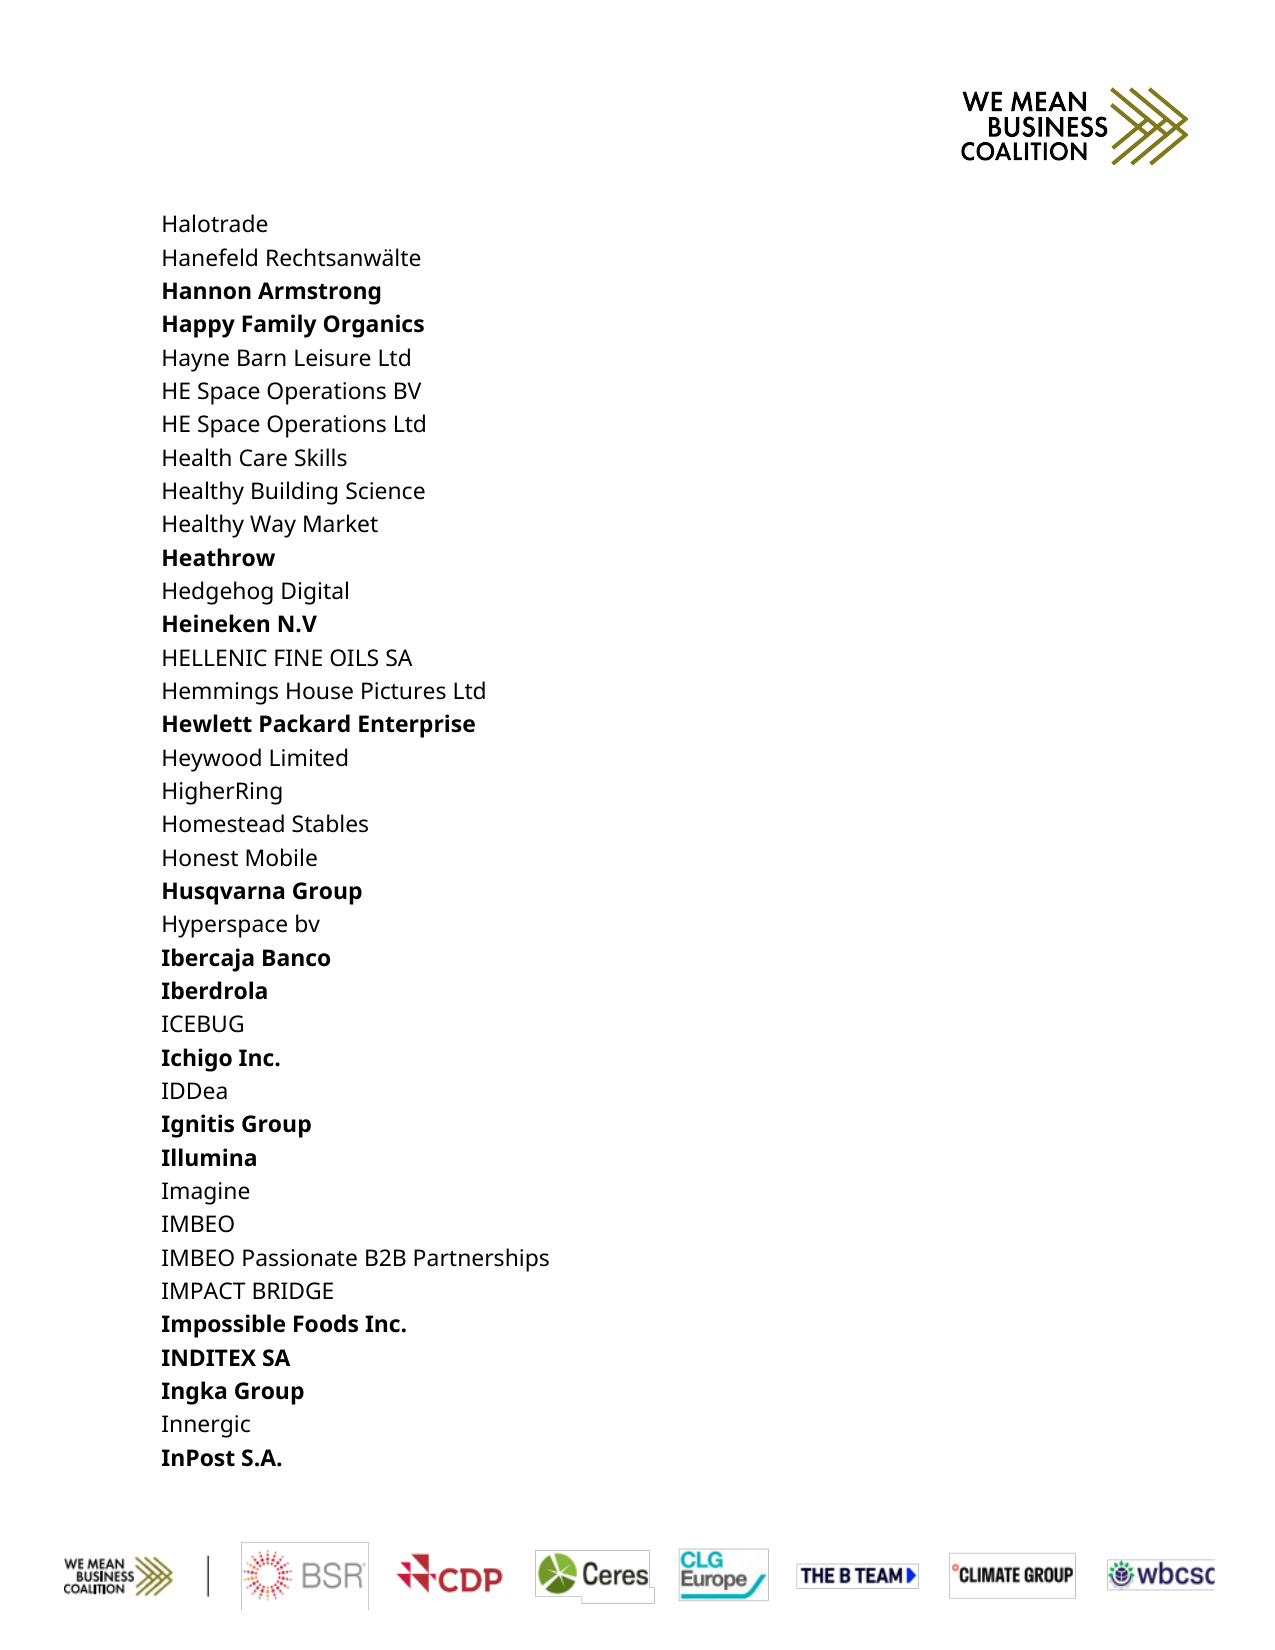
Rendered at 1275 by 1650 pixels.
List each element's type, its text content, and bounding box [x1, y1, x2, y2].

table_cell HigherRing [150, 773, 684, 806]
table_cell HE Space Operations Ltd [150, 406, 684, 439]
table_cell Hewlett Packard Enterprise [150, 706, 684, 739]
table_cell Hyperspace bv [150, 906, 684, 939]
table_cell Happy Family Organics [150, 306, 684, 339]
table_cell Husqvarna Group [150, 873, 684, 906]
table_cell Ignitis Group [150, 1106, 684, 1139]
table_cell Innergic [150, 1406, 684, 1439]
table_cell Illumina [150, 1139, 684, 1173]
table_cell Hanefeld Rechtsanwälte [150, 239, 684, 273]
table_cell Homestead Stables [150, 806, 684, 839]
table_cell Ingka Group [150, 1373, 684, 1406]
table_cell IMBEO [150, 1206, 684, 1239]
table_cell Hedgehog Digital [150, 573, 684, 606]
table_cell Imagine [150, 1173, 684, 1206]
table_cell Impossible Foods Inc. [150, 1306, 684, 1339]
table_cell Health Care Skills [150, 439, 684, 473]
table_cell IMBEO Passionate B2B Partnerships [150, 1239, 684, 1273]
table_cell Heineken N.V [150, 606, 684, 639]
table_cell InPost S.A. [150, 1439, 684, 1473]
table_cell Hemmings House Pictures Ltd [150, 673, 684, 706]
table_cell HELLENIC FINE OILS SA [150, 639, 684, 673]
table_cell IDDea [150, 1073, 684, 1106]
table_cell IMPACT BRIDGE [150, 1273, 684, 1306]
table_cell Heywood Limited [150, 739, 684, 773]
table_cell ICEBUG [150, 1006, 684, 1039]
table_cell Healthy Way Market [150, 506, 684, 539]
table_cell Hannon Armstrong [150, 273, 684, 306]
table_cell Hayne Barn Leisure Ltd [150, 339, 684, 373]
picture [961, 87, 1189, 168]
table_cell Iberdrola [150, 973, 684, 1006]
table_cell HE Space Operations BV [150, 373, 684, 406]
table_cell Heathrow [150, 539, 684, 573]
table_cell Healthy Building Science [150, 473, 684, 506]
table_cell Halotrade [150, 206, 684, 239]
table_cell INDITEX SA [150, 1339, 684, 1373]
table_cell Ichigo Inc. [150, 1039, 684, 1073]
table_cell Honest Mobile [150, 839, 684, 873]
table_cell Ibercaja Banco [150, 939, 684, 973]
